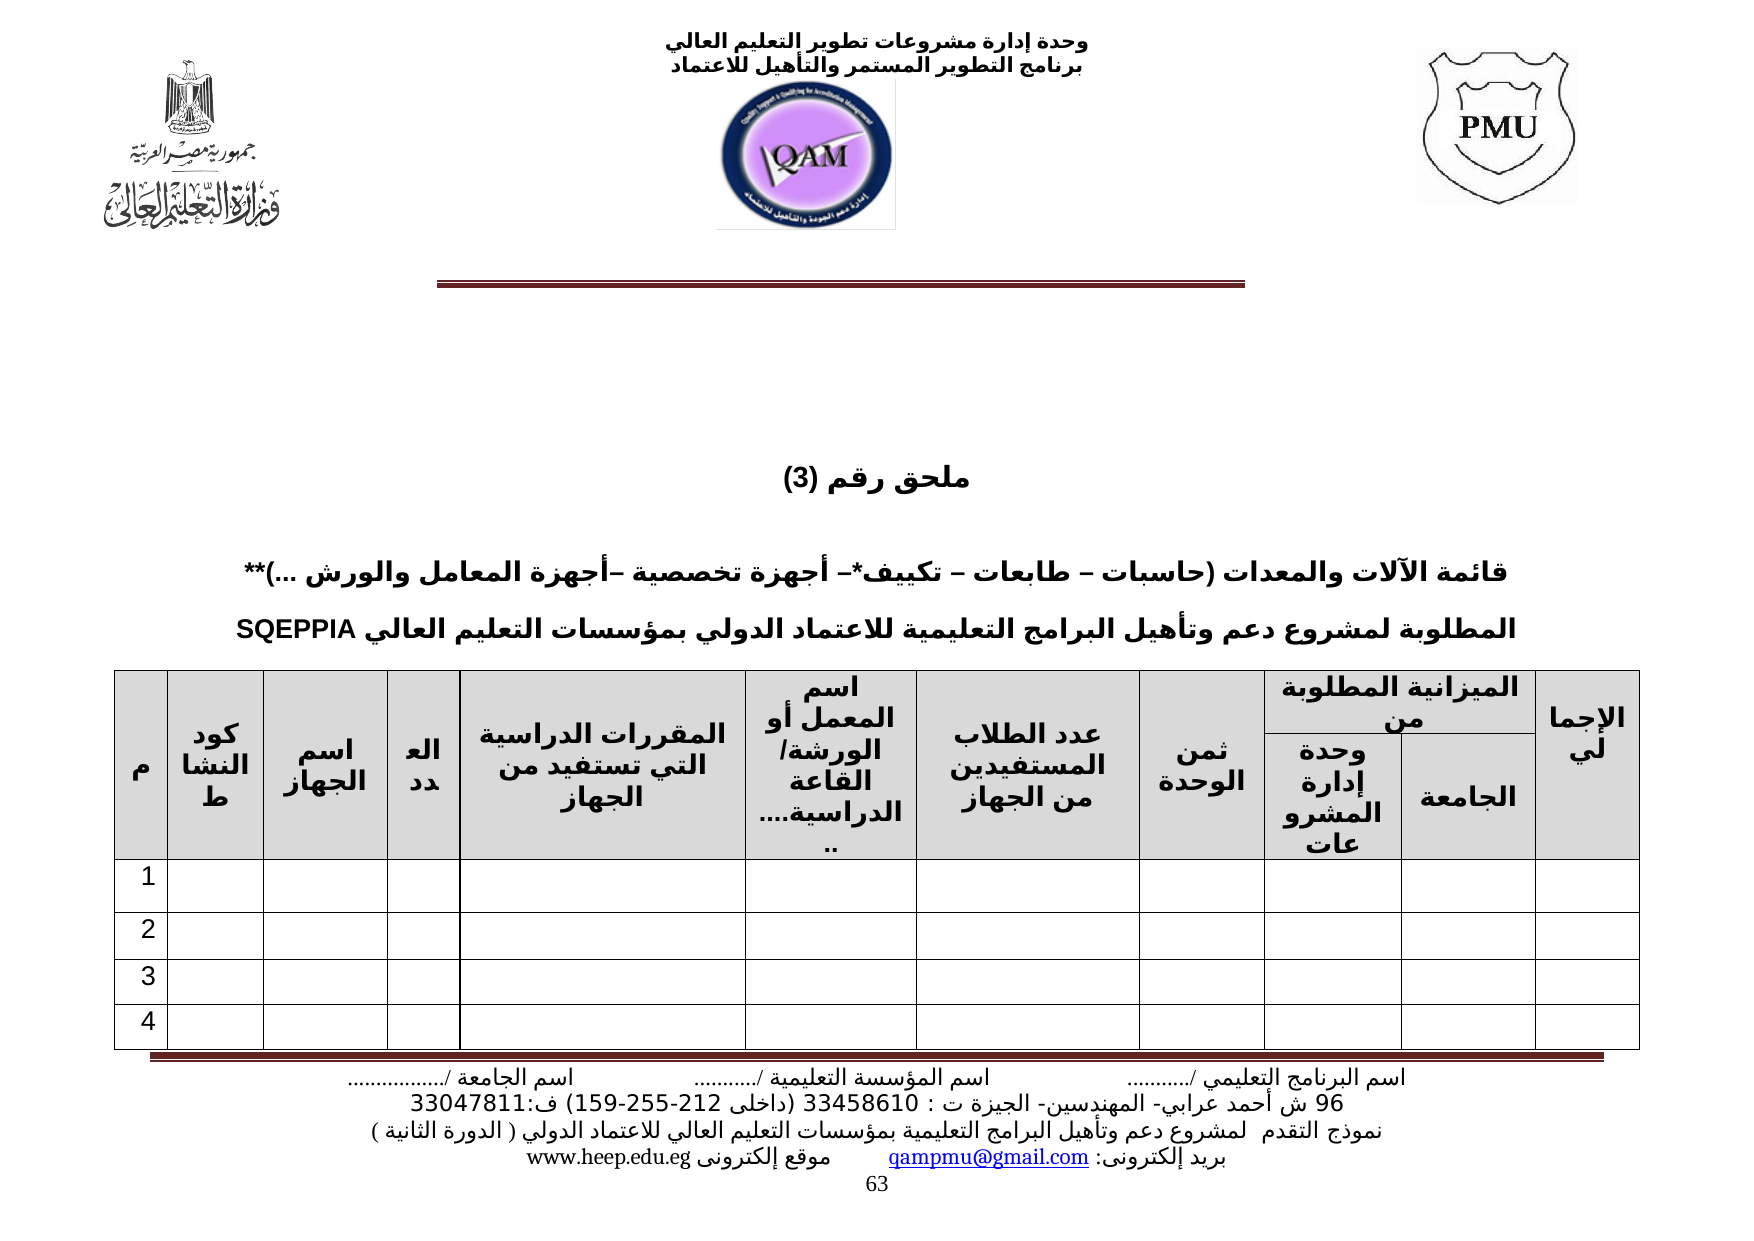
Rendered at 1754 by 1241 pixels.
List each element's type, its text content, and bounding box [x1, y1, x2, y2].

table_cell [917, 913, 1139, 959]
table_cell الجامعة [1402, 734, 1535, 859]
table_header الإجمالي [1536, 671, 1639, 859]
table_cell [746, 960, 916, 1004]
table_cell وحدة إدارة المشروعات [1265, 734, 1401, 859]
table_cell [917, 960, 1139, 1004]
table_cell [1140, 1005, 1264, 1049]
table_cell [388, 960, 459, 1004]
table_cell [388, 1005, 459, 1049]
table_cell [264, 860, 387, 912]
table_header عدد الطلاب المستفيدين من الجهاز [917, 671, 1139, 859]
text قائمة الآلات والمعدات (حاسبات – طابعات – تكييف*– أجهزة تخصصية –أجهزة المعامل والورش ...)** [150, 556, 1604, 587]
table_cell [1402, 860, 1535, 912]
table_cell 2 [115, 913, 167, 959]
table_cell [1265, 860, 1401, 912]
table_cell [461, 1005, 745, 1049]
table_cell [264, 1005, 387, 1049]
table_cell [917, 860, 1139, 912]
table_cell 3 [115, 960, 167, 1004]
picture [716, 79, 897, 231]
table_cell [168, 913, 263, 959]
table_cell [1402, 960, 1535, 1004]
table_cell [264, 913, 387, 959]
table_cell [1402, 1005, 1535, 1049]
table_header ثمن الوحدة [1140, 671, 1264, 859]
table_cell [746, 860, 916, 912]
table_header العدد [388, 671, 459, 859]
table_cell [461, 960, 745, 1004]
text ملحق رقم (3) [150, 460, 1604, 494]
table_cell 4 [115, 1005, 167, 1049]
table_cell [264, 960, 387, 1004]
table_cell 1 [115, 860, 167, 912]
picture [99, 55, 286, 232]
table_cell [168, 1005, 263, 1049]
table_cell [1140, 960, 1264, 1004]
table_cell [168, 960, 263, 1004]
table_cell [746, 913, 916, 959]
table_cell [1536, 913, 1639, 959]
table_cell [1536, 960, 1639, 1004]
table_header المقررات الدراسية التي تستفيد من الجهاز [461, 671, 745, 859]
table_header م [115, 671, 167, 859]
table_header اسم المعمل أو الورشة/ القاعة الدراسية...... [746, 671, 916, 859]
table_cell [388, 913, 459, 959]
table_cell [746, 1005, 916, 1049]
table_header الميزانية المطلوبة من [1265, 671, 1535, 733]
table_cell [1265, 913, 1401, 959]
table_cell [168, 860, 263, 912]
table_cell [917, 1005, 1139, 1049]
table_cell [1140, 860, 1264, 912]
table_cell [1140, 913, 1264, 959]
table_cell [461, 913, 745, 959]
table_cell [388, 860, 459, 912]
text المطلوبة لمشروع دعم وتأهيل البرامج التعليمية للاعتماد الدولي بمؤسسات التعليم العالي SQEPPIA [150, 613, 1604, 644]
table_cell [1265, 1005, 1401, 1049]
table_cell [461, 860, 745, 912]
picture [1416, 48, 1579, 205]
table_cell [1402, 913, 1535, 959]
table_header اسم الجهاز [264, 671, 387, 859]
table_cell [1265, 960, 1401, 1004]
table_cell [1536, 860, 1639, 912]
table_cell [1536, 1005, 1639, 1049]
table_header كود النشاط [168, 671, 263, 859]
